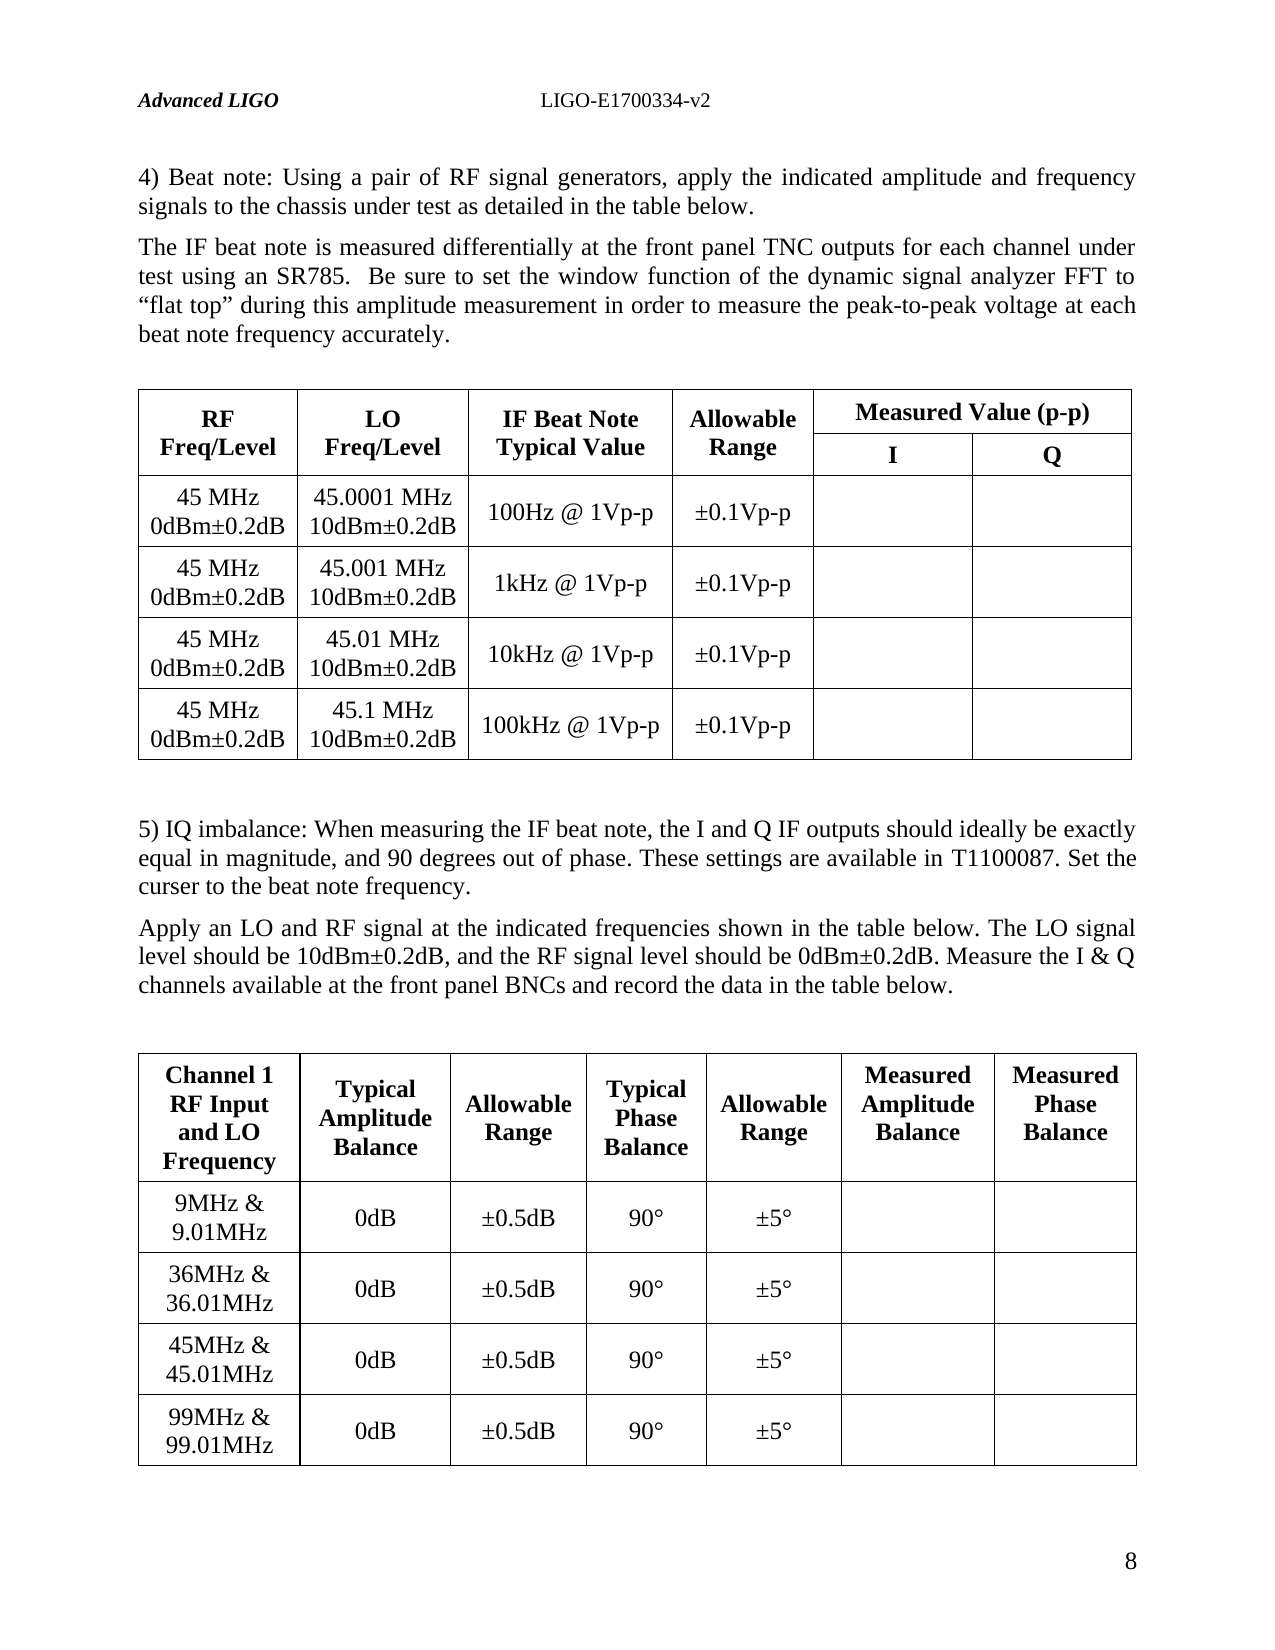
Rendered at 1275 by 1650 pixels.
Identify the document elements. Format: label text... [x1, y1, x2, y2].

table_cell 45.0001 MHz 10dBm±0.2dB [298, 476, 468, 546]
table_cell [842, 1182, 994, 1252]
table_cell ±5° [707, 1395, 841, 1465]
table_header Typical Amplitude Balance [301, 1054, 450, 1181]
table_cell 10kHz @ 1Vp-p [469, 618, 672, 688]
text 4) Beat note: Using a pair of RF signal generators, apply the indicated amplitude and frequency signals to the chassis under test as detailed in the table below. [138, 162, 1137, 220]
table_cell 0dB [301, 1253, 450, 1323]
table_cell ±0.1Vp-p [673, 476, 813, 546]
table_cell 45 MHz 0dBm±0.2dB [139, 689, 297, 759]
table_cell ±0.5dB [451, 1324, 586, 1394]
table_cell 90° [587, 1182, 706, 1252]
table_cell 0dB [301, 1182, 450, 1252]
text 5) IQ imbalance: When measuring the IF beat note, the I and Q IF outputs should ideally be exactly equal in magnitude, and 90 degrees out of phase. These settings are available in T1100087. Set the curser to the beat note frequency. [138, 814, 1137, 900]
table_header Allowable Range [451, 1054, 586, 1181]
table_cell ±5° [707, 1324, 841, 1394]
table_cell 1kHz @ 1Vp-p [469, 547, 672, 617]
table_header Measured Value (p-p) [814, 390, 1131, 433]
table_cell 45 MHz 0dBm±0.2dB [139, 547, 297, 617]
table_cell [814, 476, 972, 546]
table_cell 45.001 MHz 10dBm±0.2dB [298, 547, 468, 617]
table_header Typical Phase Balance [587, 1054, 706, 1181]
table_cell [842, 1253, 994, 1323]
table_cell ±0.1Vp-p [673, 547, 813, 617]
table_cell 45 MHz 0dBm±0.2dB [139, 618, 297, 688]
table_header Allowable Range [673, 390, 813, 475]
table_cell 45.01 MHz 10dBm±0.2dB [298, 618, 468, 688]
table_cell ±0.1Vp-p [673, 618, 813, 688]
table_cell [973, 618, 1131, 688]
table_cell ±0.1Vp-p [673, 689, 813, 759]
table_cell [995, 1253, 1136, 1323]
table_cell Q [973, 434, 1131, 475]
table_header IF Beat Note Typical Value [469, 390, 672, 475]
table_cell 0dB [301, 1395, 450, 1465]
table_cell I [814, 434, 972, 475]
table_cell [814, 618, 972, 688]
table_cell [842, 1395, 994, 1465]
table_cell [995, 1182, 1136, 1252]
table_header Measured Amplitude Balance [842, 1054, 994, 1181]
table_cell ±0.5dB [451, 1253, 586, 1323]
table_cell [995, 1395, 1136, 1465]
table_cell 45.1 MHz 10dBm±0.2dB [298, 689, 468, 759]
table_cell [814, 547, 972, 617]
table_header LO Freq/Level [298, 390, 468, 475]
table_cell 9MHz & 9.01MHz [139, 1182, 299, 1252]
table_cell [814, 689, 972, 759]
table_cell 100kHz @ 1Vp-p [469, 689, 672, 759]
table_cell ±5° [707, 1182, 841, 1252]
table_cell 90° [587, 1324, 706, 1394]
table_cell [973, 476, 1131, 546]
table_cell [973, 547, 1131, 617]
table_header Channel 1 RF Input and LO Frequency [139, 1054, 299, 1181]
table_header RF Freq/Level [139, 390, 297, 475]
table_cell 45MHz & 45.01MHz [139, 1324, 299, 1394]
table_cell 36MHz & 36.01MHz [139, 1253, 299, 1323]
table_cell 99MHz & 99.01MHz [139, 1395, 299, 1465]
table_cell 45 MHz 0dBm±0.2dB [139, 476, 297, 546]
text Apply an LO and RF signal at the indicated frequencies shown in the table below. The LO signal level should be 10dBm±0.2dB, and the RF signal level should be 0dBm±0.2dB. Measure the I & Q channels available at the front panel BNCs and record the data in the table below. [138, 913, 1137, 999]
table_cell 90° [587, 1253, 706, 1323]
table_cell 100Hz @ 1Vp-p [469, 476, 672, 546]
table_cell 90° [587, 1395, 706, 1465]
table_cell [973, 689, 1131, 759]
table_cell [842, 1324, 994, 1394]
table_cell ±5° [707, 1253, 841, 1323]
table_cell 0dB [301, 1324, 450, 1394]
table_header Measured Phase Balance [995, 1054, 1136, 1181]
table_cell ±0.5dB [451, 1182, 586, 1252]
table_cell ±0.5dB [451, 1395, 586, 1465]
table_header Allowable Range [707, 1054, 841, 1181]
text The IF beat note is measured differentially at the front panel TNC outputs for each channel under test using an SR785. Be sure to set the window function of the dynamic signal analyzer FFT to “flat top” during this amplitude measurement in order to measure the peak-to-peak voltage at each beat note frequency accurately. [138, 232, 1137, 347]
table_cell [995, 1324, 1136, 1394]
